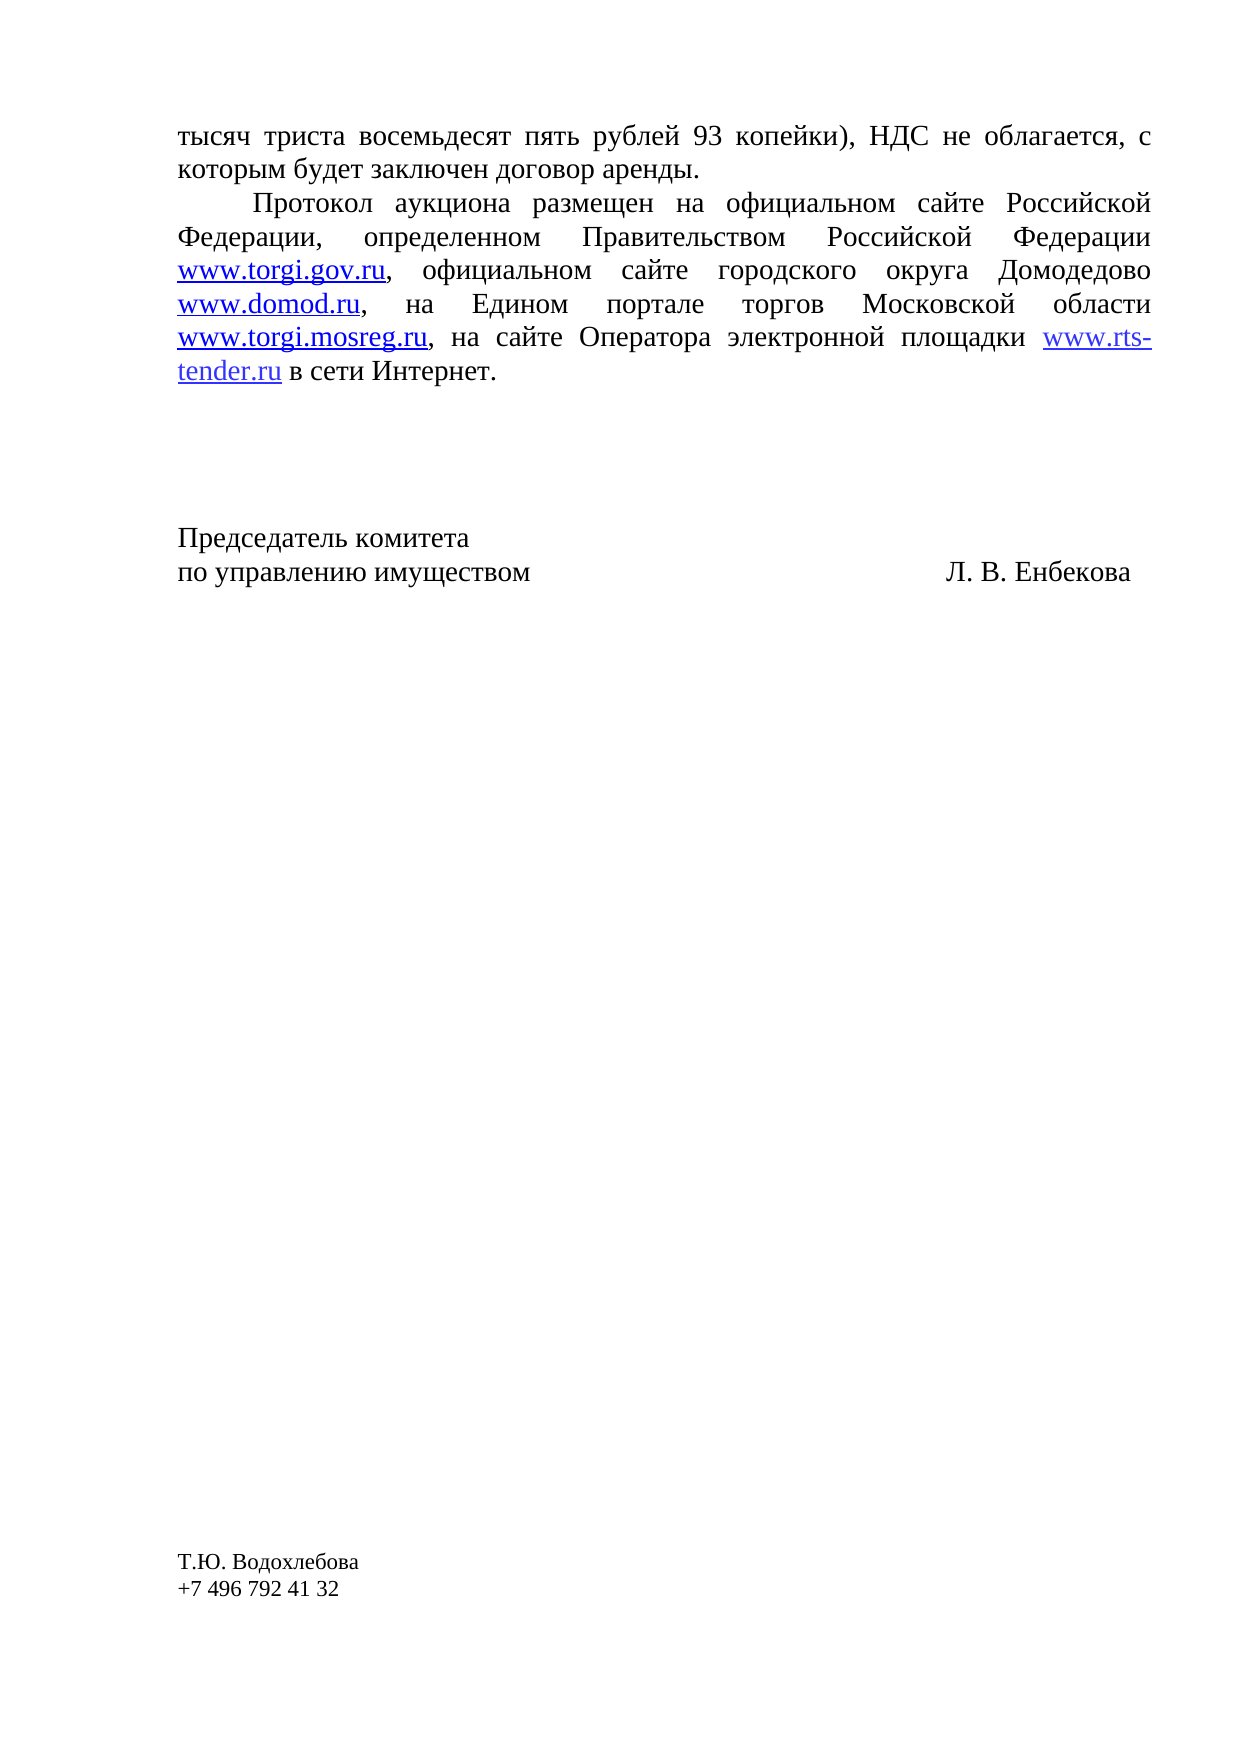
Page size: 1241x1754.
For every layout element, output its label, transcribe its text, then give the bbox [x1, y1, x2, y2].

text Председатель комитета [177, 521, 1152, 554]
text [177, 118, 1152, 185]
text по управлению имуществом Л. В. Енбекова [177, 554, 1152, 588]
text Протокол аукциона размещен на официальном сайте Российской Федерации, определенном Правительством Российской Федерации www.torgi.gov.ru, официальном сайте городского округа Домодедово www.domod.ru, на Едином портале торгов Московской области www.torgi.mosreg.ru, на сайте Оператора электронной площадки www.rts-tender.ru в сети Интернет. [177, 185, 1152, 386]
text Т.Ю. Водохлебова [177, 1548, 1152, 1575]
text +7 496 792 41 32 [177, 1575, 1152, 1601]
